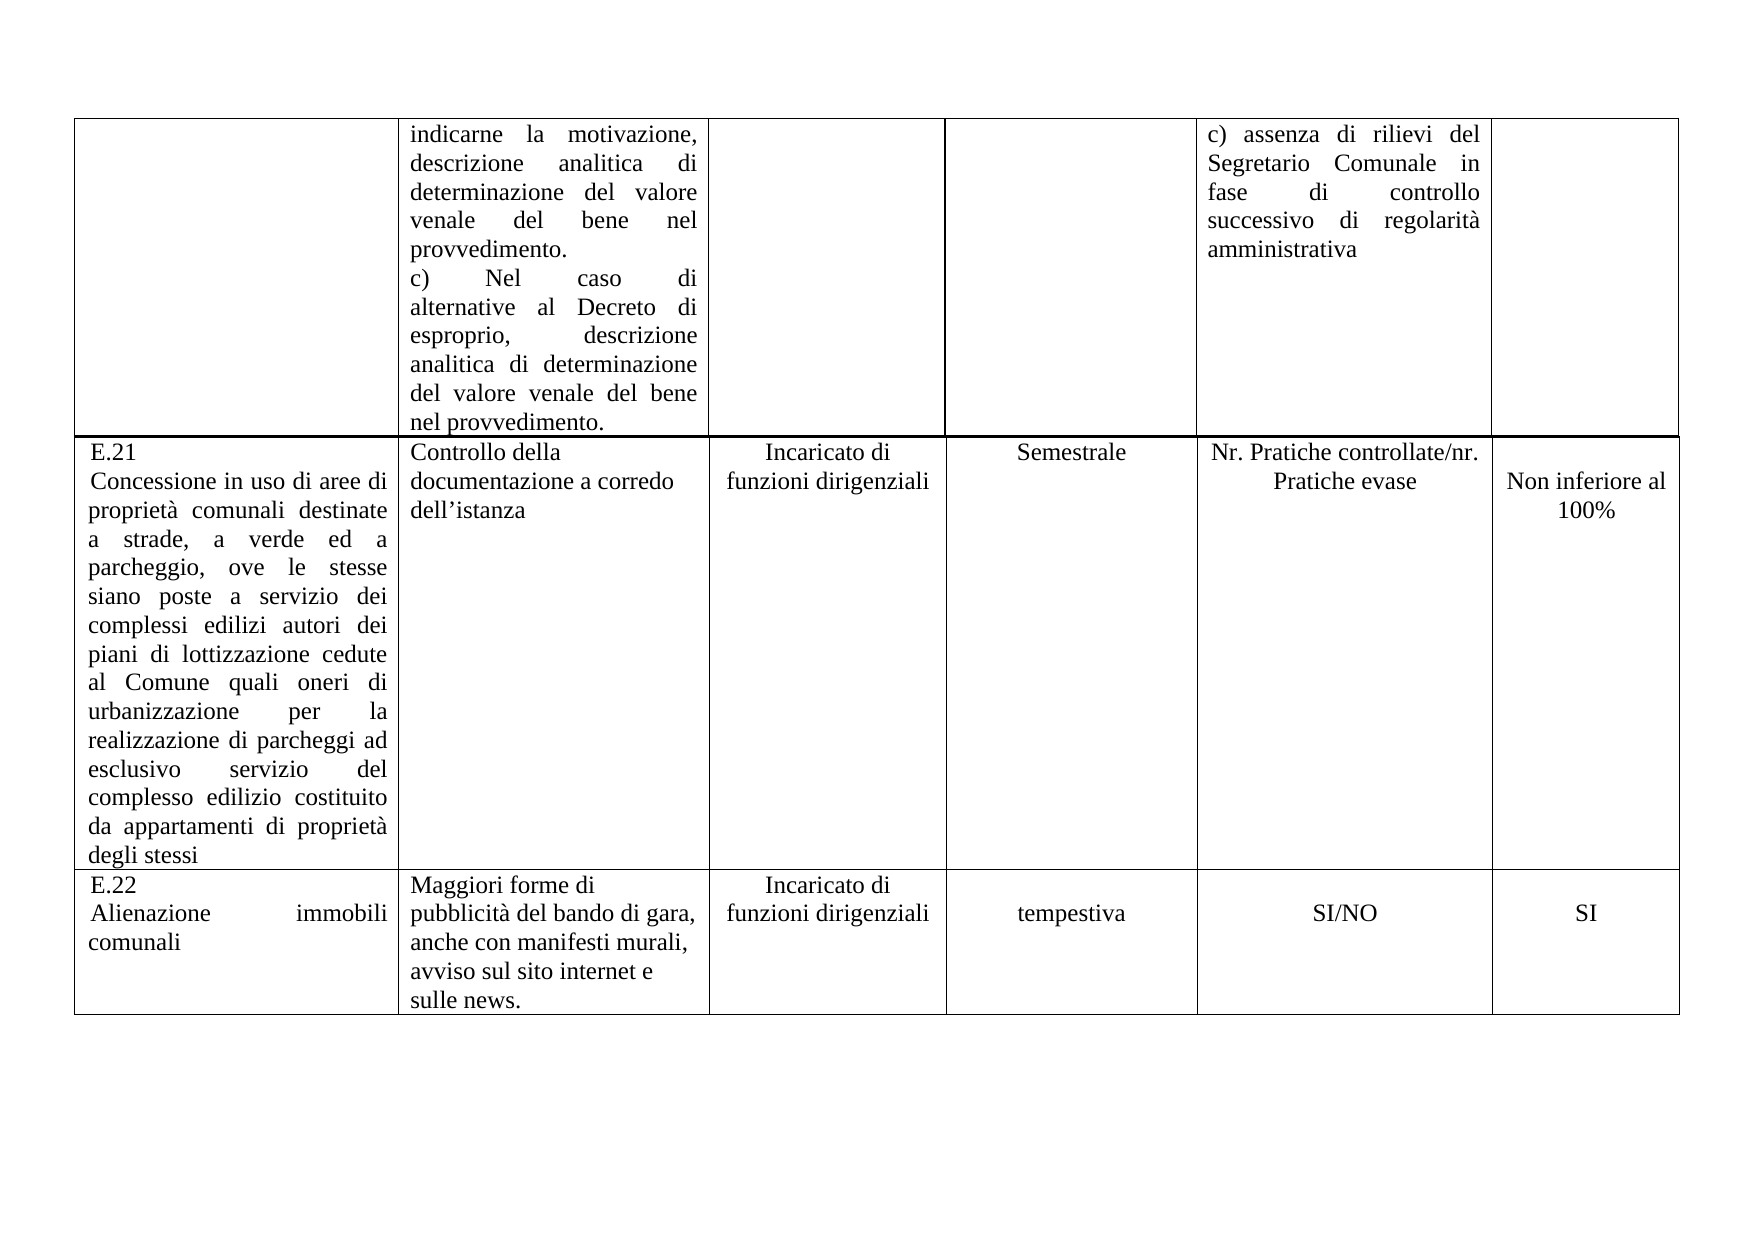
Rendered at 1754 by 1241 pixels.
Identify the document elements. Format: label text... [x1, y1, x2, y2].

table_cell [946, 119, 1196, 435]
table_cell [1492, 119, 1678, 435]
table_cell SI [1493, 870, 1679, 1013]
table_header Nr. Pratiche controllate/nr. Pratiche evase [1198, 438, 1492, 869]
table_header Non inferiore al 100% [1493, 438, 1679, 869]
table_cell tempestiva [947, 870, 1197, 1013]
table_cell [75, 119, 398, 435]
table_header E.21 Concessione in uso di aree di proprietà comunali destinate a strade, a verde ed a parcheggio, ove le stesse siano poste a servizio dei complessi edilizi autori dei piani di lottizzazione cedute al Comune quali oneri di urbanizzazione per la realizzazione di parcheggi ad esclusivo servizio del complesso edilizio costituito da appartamenti di proprietà degli stessi [75, 438, 398, 869]
table_cell SI/NO [1198, 870, 1492, 1013]
table_cell Maggiori forme di pubblicità del bando di gara, anche con manifesti murali, avviso sul sito internet e sulle news. [399, 870, 709, 1013]
table_cell Incaricato di funzioni dirigenziali [710, 870, 946, 1013]
table_cell E.22 Alienazione immobili comunali [75, 870, 398, 1013]
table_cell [1197, 119, 1491, 435]
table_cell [399, 119, 708, 435]
table_header Incaricato di funzioni dirigenziali [710, 438, 946, 869]
table_header Controllo della documentazione a corredo dell’istanza [399, 438, 709, 869]
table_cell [709, 119, 944, 435]
table_header Semestrale [947, 438, 1197, 869]
